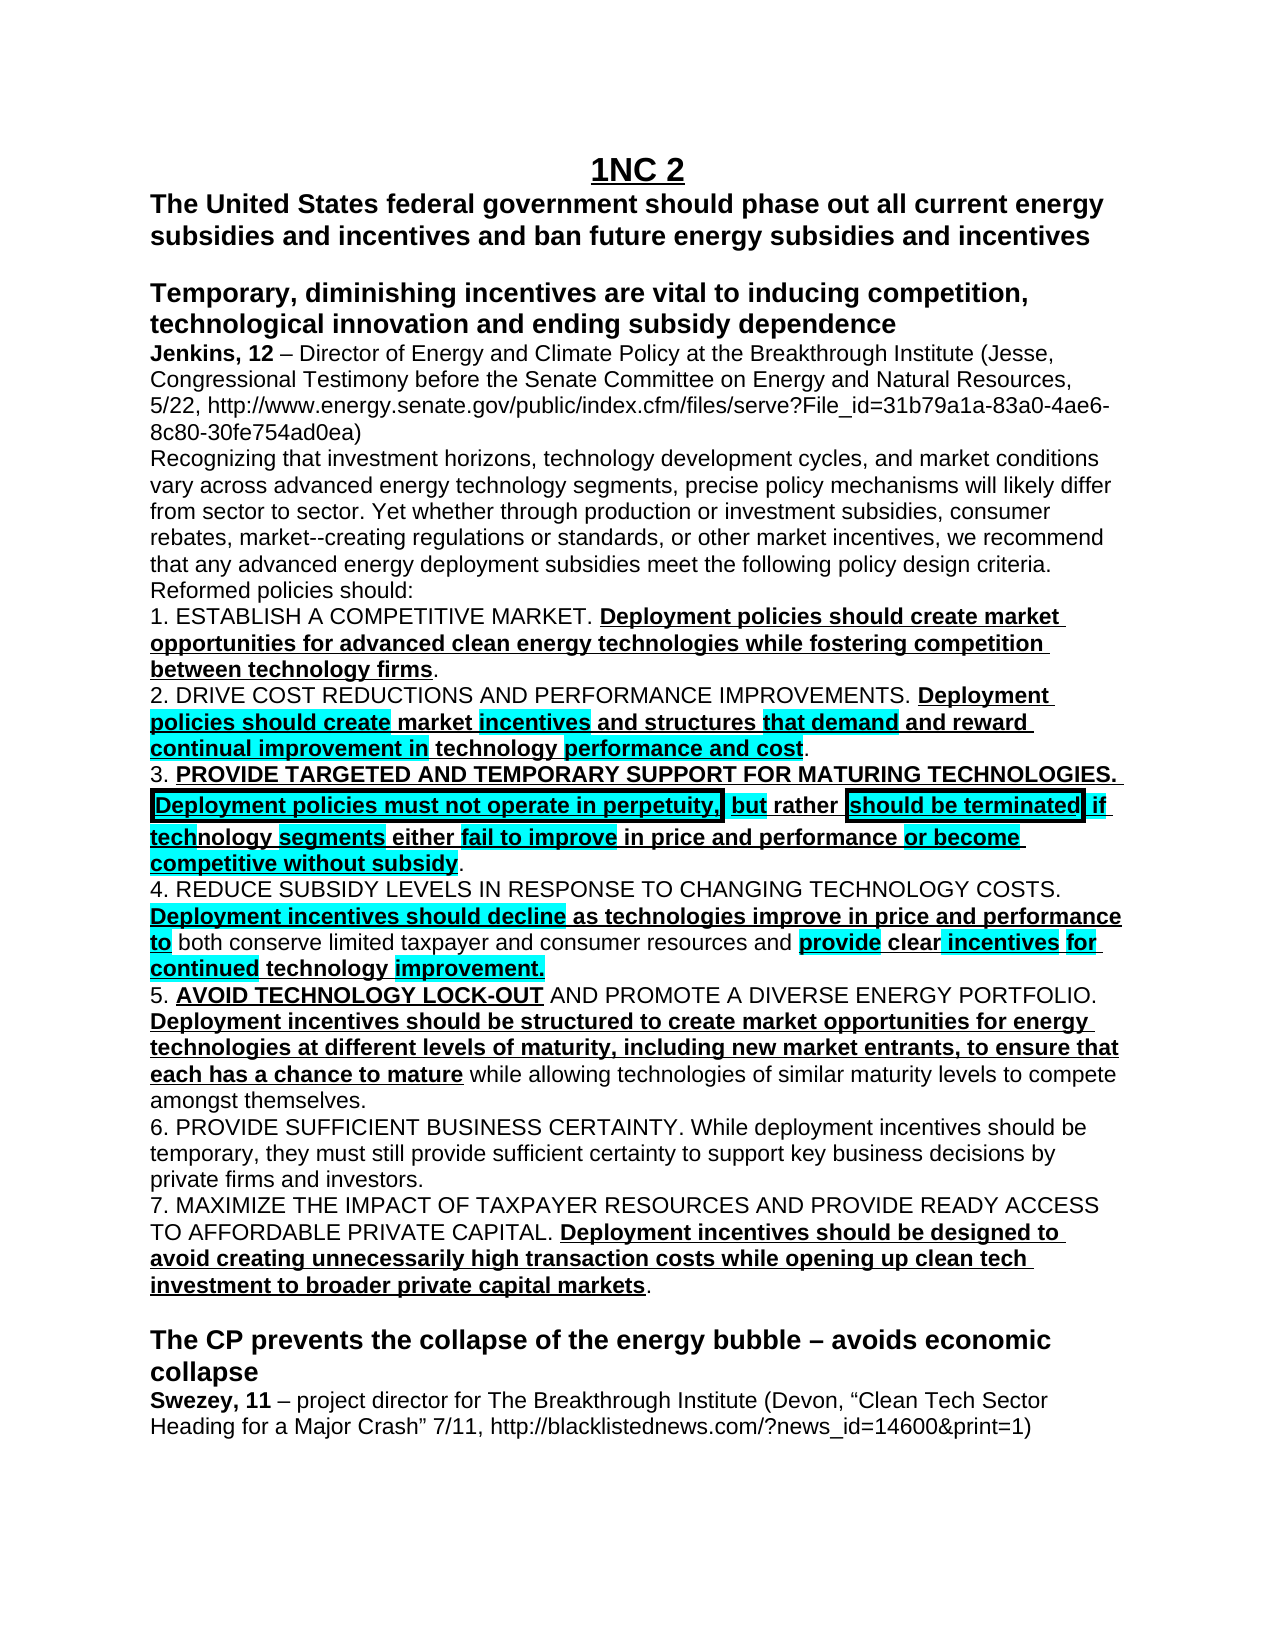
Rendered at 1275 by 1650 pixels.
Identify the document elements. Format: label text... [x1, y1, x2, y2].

text 5. AVOID TECHNOLOGY LOCK-OUT AND PROMOTE A DIVERSE ENERGY PORTFOLIO. Deployment incentives should be structured to create market opportunities for energy technologies at different levels of maturity, including new market entrants, to ensure that each has a chance to mature while allowing technologies of similar maturity levels to compete amongst themselves. [150, 982, 1125, 1113]
text 6. PROVIDE SUFFICIENT BUSINESS CERTAINTY. While deployment incentives should be temporary, they must still provide sufficient certainty to support key business decisions by private firms and investors. [150, 1113, 1125, 1192]
text 1. ESTABLISH A COMPETITIVE MARKET. Deployment policies should create market opportunities for advanced clean energy technologies while fostering competition between technology firms. [150, 603, 1125, 682]
text 2. DRIVE COST REDUCTIONS AND PERFORMANCE IMPROVEMENTS. Deployment policies should create market incentives and structures that demand and reward continual improvement in technology performance and cost. [150, 682, 1125, 761]
subtitle The CP prevents the collapse of the energy bubble – avoids economic collapse [150, 1324, 1125, 1387]
text 7. MAXIMIZE THE IMPACT OF TAXPAYER RESOURCES AND PROVIDE READY ACCESS TO AFFORDABLE PRIVATE CAPITAL. Deployment incentives should be designed to avoid creating unnecessarily high transaction costs while opening up clean tech investment to broader private capital markets. [150, 1192, 1125, 1298]
text 3. PROVIDE TARGETED AND TEMPORARY SUPPORT FOR MATURING TECHNOLOGIES. Deployment policies must not operate in perpetuity, but rather should be terminated if technology segments either fail to improve in price and performance or become competitive without subsidy. [150, 761, 1125, 876]
subtitle 1NC 2 [150, 150, 1125, 188]
text Recognizing that investment horizons, technology development cycles, and market conditions vary across advanced energy technology segments, precise policy mechanisms will likely differ from sector to sector. Yet whether through production or investment subsidies, consumer rebates, market-­‐creating regulations or standards, or other market incentives, we recommend that any advanced energy deployment subsidies meet the following policy design criteria. Reformed policies should: [150, 445, 1125, 603]
subtitle Temporary, diminishing incentives are vital to inducing competition, technological innovation and ending subsidy dependence [150, 277, 1125, 340]
text Jenkins, 12 – Director of Energy and Climate Policy at the Breakthrough Institute (Jesse, Congressional Testimony before the Senate Committee on Energy and Natural Resources, 5/22, http://www.energy.senate.gov/public/index.cfm/files/serve?File_id=31b79a1a-83a0-4ae6-8c80-30fe754ad0ea) [150, 340, 1125, 445]
text Swezey, 11 – project director for The Breakthrough Institute (Devon, “Clean Tech Sector Heading for a Major Crash” 7/11, http://blacklistednews.com/?news_id=14600&print=1) [150, 1387, 1125, 1439]
subtitle The United States federal government should phase out all current energy subsidies and incentives and ban future energy subsidies and incentives [150, 188, 1125, 251]
text 4. REDUCE SUBSIDY LEVELS IN RESPONSE TO CHANGING TECHNOLOGY COSTS. Deployment incentives should decline as technologies improve in price and performance to both conserve limited taxpayer and consumer resources and provide clear incentives for continued technology improvement. [150, 876, 1125, 982]
